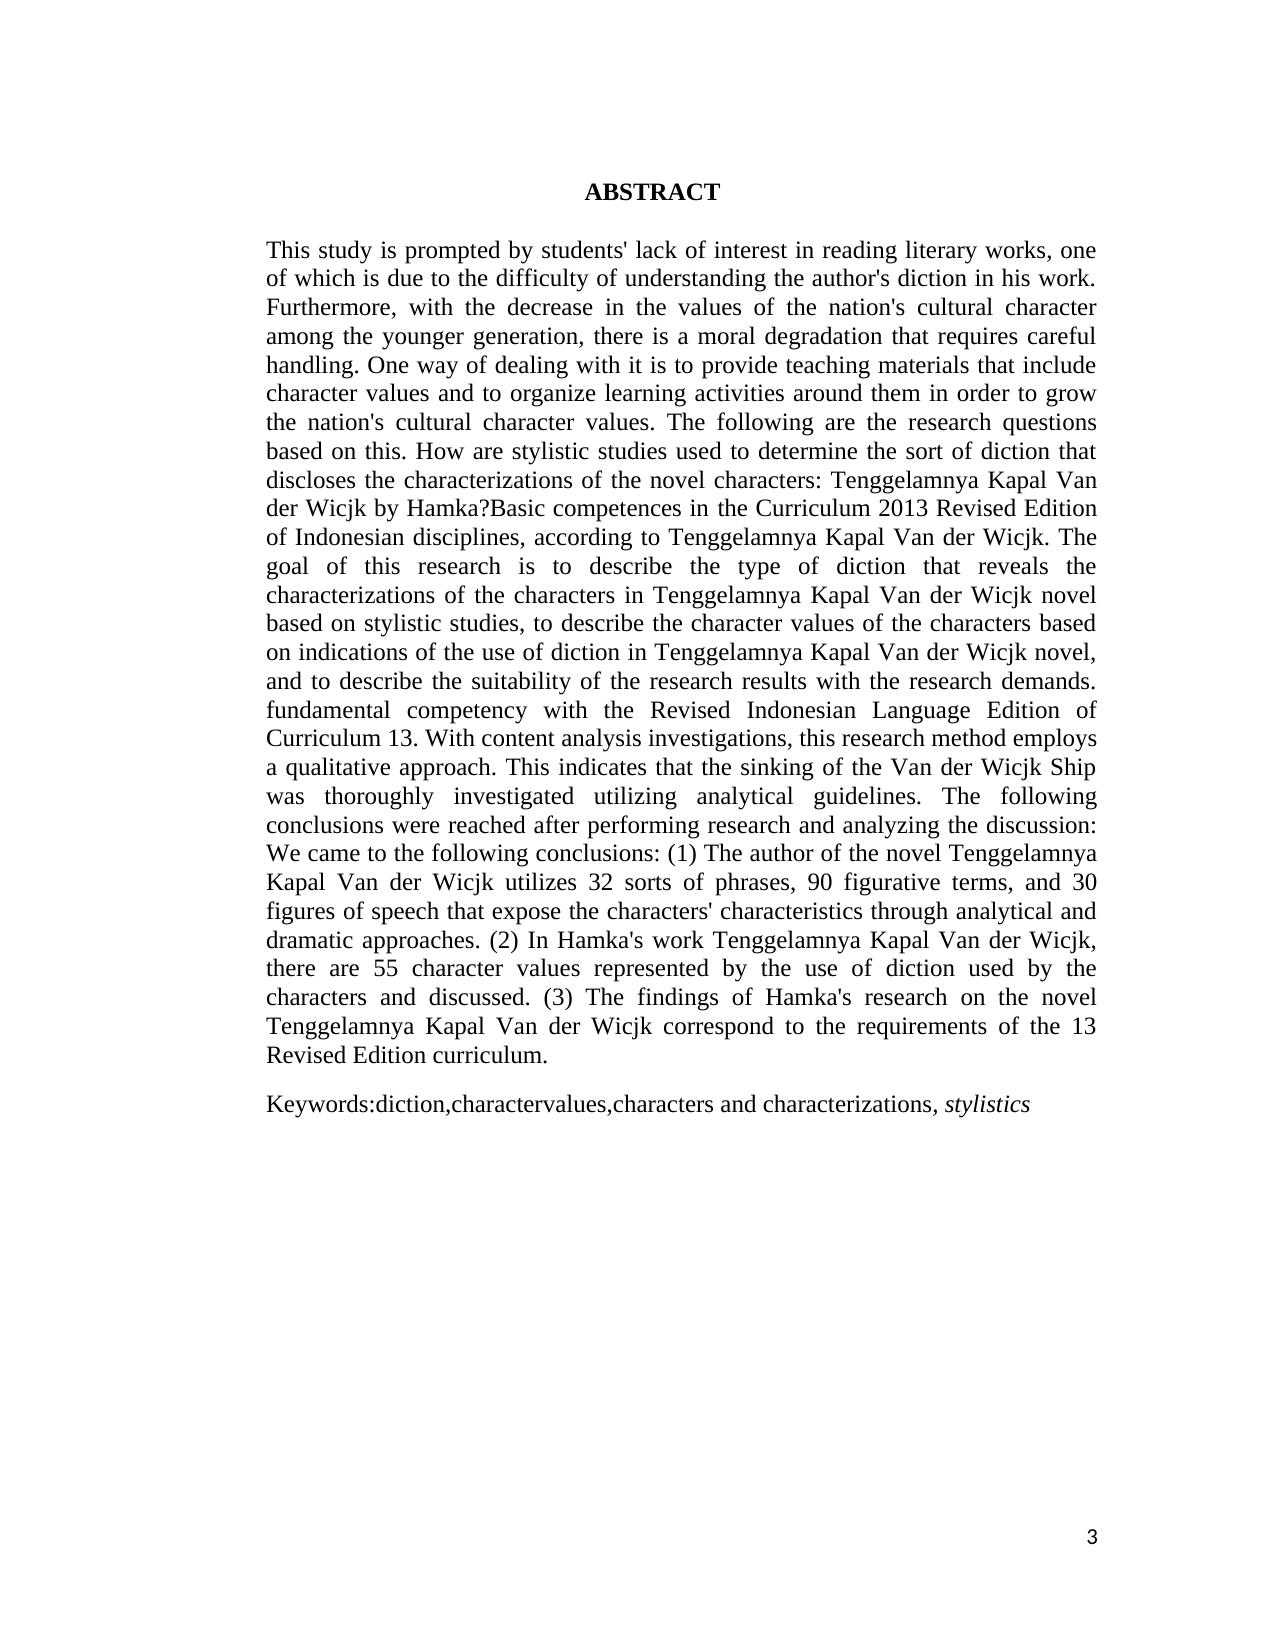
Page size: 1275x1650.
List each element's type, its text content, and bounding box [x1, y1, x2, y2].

text Keywords:diction,charactervalues,characters and characterizations, stylistics [266, 1089, 1098, 1118]
text This study is prompted by students' lack of interest in reading literary works, one of which is due to the difficulty of understanding the author's diction in his work. Furthermore, with the decrease in the values of the nation's cultural character among the younger generation, there is a moral degradation that requires careful handling. One way of dealing with it is to provide teaching materials that include character values and to organize learning activities around them in order to grow the nation's cultural character values. The following are the research questions based on this. How are stylistic studies used to determine the sort of diction that discloses the characterizations of the novel characters: Tenggelamnya Kapal Van der Wicjk by Hamka?Basic competences in the Curriculum 2013 Revised Edition of Indonesian disciplines, according to Tenggelamnya Kapal Van der Wicjk. The goal of this research is to describe the type of diction that reveals the characterizations of the characters in Tenggelamnya Kapal Van der Wicjk novel based on stylistic studies, to describe the character values of the characters based on indications of the use of diction in Tenggelamnya Kapal Van der Wicjk novel, and to describe the suitability of the research results with the research demands. fundamental competency with the Revised Indonesian Language Edition of Curriculum 13. With content analysis investigations, this research method employs a qualitative approach. This indicates that the sinking of the Van der Wicjk Ship was thoroughly investigated utilizing analytical guidelines. The following conclusions were reached after performing research and analyzing the discussion: We came to the following conclusions: (1) The author of the novel Tenggelamnya Kapal Van der Wicjk utilizes 32 sorts of phrases, 90 figurative terms, and 30 figures of speech that expose the characters' characteristics through analytical and dramatic approaches. (2) In Hamka's work Tenggelamnya Kapal Van der Wicjk, there are 55 character values represented by the use of diction used by the characters and discussed. (3) The findings of Hamka's research on the novel Tenggelamnya Kapal Van der Wicjk correspond to the requirements of the 13 Revised Edition curriculum. [266, 235, 1098, 1068]
subtitle ABSTRACT [207, 177, 1098, 206]
